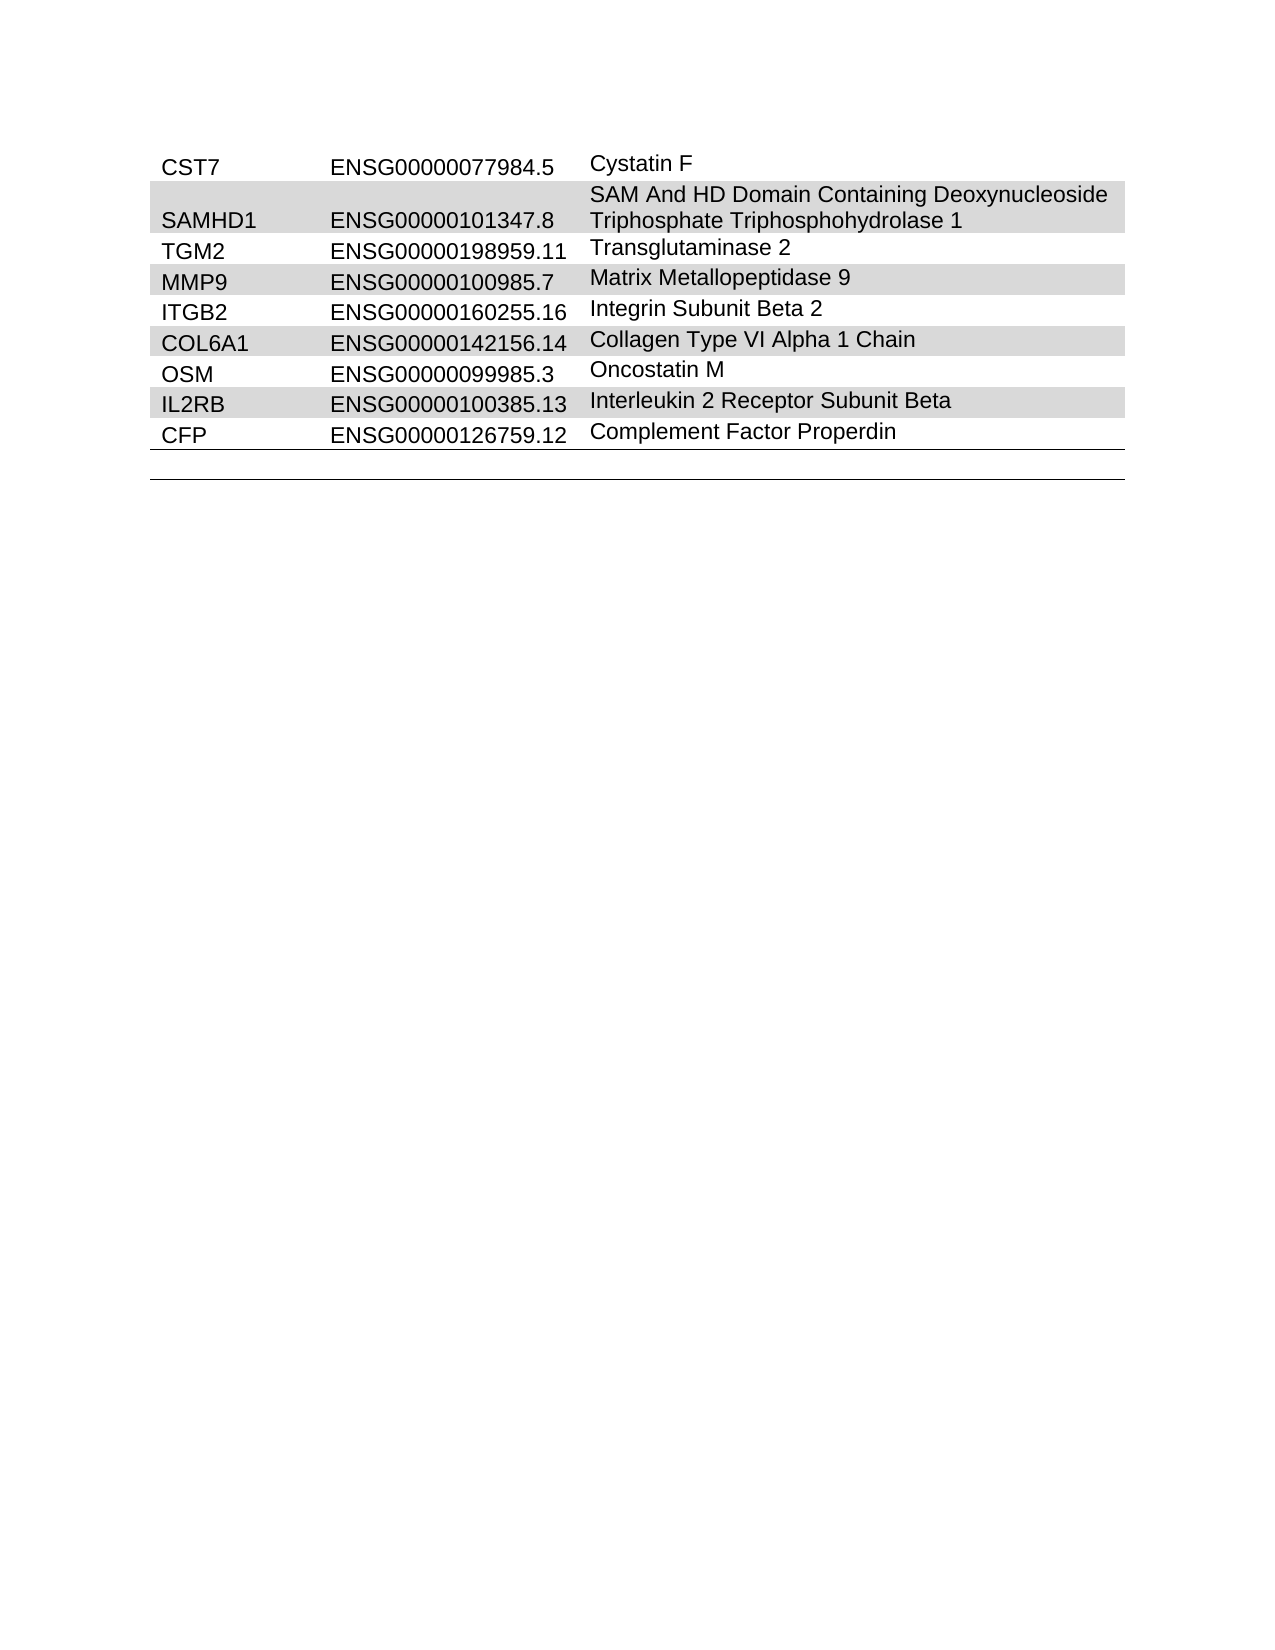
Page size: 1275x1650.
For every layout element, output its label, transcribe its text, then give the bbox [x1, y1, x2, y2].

table_cell CST7 [150, 150, 319, 181]
table_cell ENSG00000100385.13 [319, 387, 578, 418]
table_cell Interleukin 2 Receptor Subunit Beta [578, 387, 1125, 418]
table_cell Oncostatin M [578, 356, 1125, 387]
table_cell ENSG00000160255.16 [319, 295, 578, 326]
table_cell OSM [150, 356, 319, 387]
table_cell ENSG00000101347.8 [319, 181, 578, 233]
table_cell SAM And HD Domain Containing Deoxynucleoside Triphosphate Triphosphohydrolase 1 [578, 181, 1125, 233]
table_cell ENSG00000100985.7 [319, 264, 578, 295]
table_cell ENSG00000077984.5 [319, 150, 578, 181]
table_cell CFP [150, 418, 319, 448]
table_cell MMP9 [150, 264, 319, 295]
table_cell ENSG00000126759.12 [319, 418, 578, 448]
table_cell SAMHD1 [150, 181, 319, 233]
table_cell Collagen Type VI Alpha 1 Chain [578, 326, 1125, 356]
table_cell Integrin Subunit Beta 2 [578, 295, 1125, 326]
table_cell TGM2 [150, 234, 319, 264]
table_cell ITGB2 [150, 295, 319, 326]
table_cell ENSG00000099985.3 [319, 356, 578, 387]
table_cell ENSG00000198959.11 [319, 234, 578, 264]
table_cell Cystatin F [578, 150, 1125, 181]
table_cell COL6A1 [150, 326, 319, 356]
table_cell Transglutaminase 2 [578, 234, 1125, 264]
table_cell [150, 450, 319, 479]
table_cell ENSG00000142156.14 [319, 326, 578, 356]
table_cell Complement Factor Properdin [578, 418, 1125, 448]
table_cell [578, 450, 1125, 479]
table_cell IL2RB [150, 387, 319, 418]
table_cell Matrix Metallopeptidase 9 [578, 264, 1125, 295]
table_cell [319, 450, 578, 479]
